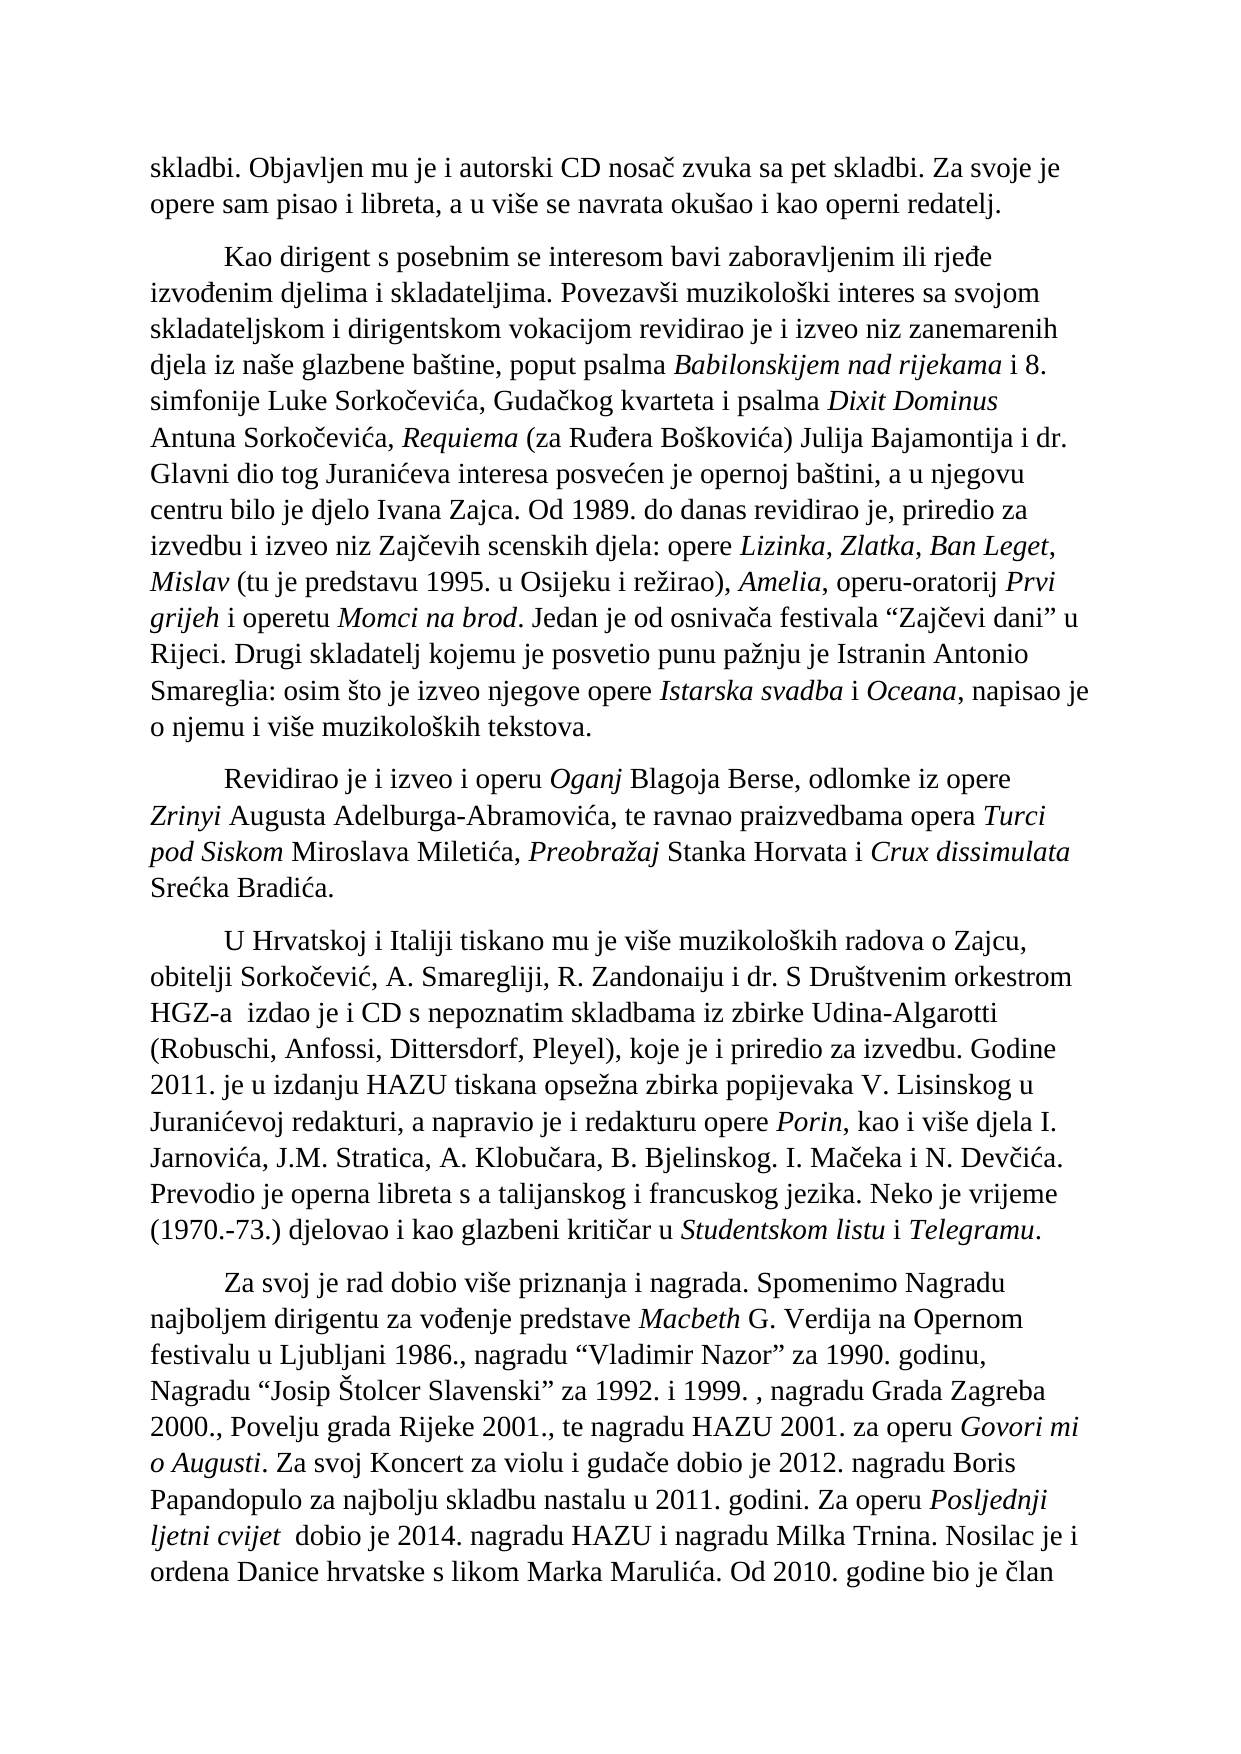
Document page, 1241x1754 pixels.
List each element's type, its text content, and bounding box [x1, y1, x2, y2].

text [150, 150, 1090, 220]
text Revidirao je i izveo i operu Oganj Blagoja Berse, odlomke iz opere Zrinyi Augusta Adelburga-Abramovića, te ravnao praizvedbama opera Turci pod Siskom Miroslava Miletića, Preobražaj Stanka Horvata i Crux dissimulata Srećka Bradića. [150, 762, 1090, 904]
text Kao dirigent s posebnim se interesom bavi zaboravljenim ili rjeđe izvođenim djelima i skladateljima. Povezavši muzikološki interes sa svojom skladateljskom i dirigentskom vokacijom revidirao je i izveo niz zanemarenih djela iz naše glazbene baštine, poput psalma Babilonskijem nad rijekama i 8. simfonije Luke Sorkočevića, Gudačkog kvarteta i psalma Dixit Dominus Antuna Sorkočevića, Requiema (za Ruđera Boškovića) Julija Bajamontija i dr. Glavni dio tog Juranićeva interesa posvećen je opernoj baštini, a u njegovu centru bilo je djelo Ivana Zajca. Od 1989. do danas revidirao je, priredio za izvedbu i izveo niz Zajčevih scenskih djela: opere Lizinka, Zlatka, Ban Leget, Mislav (tu je predstavu 1995. u Osijeku i režirao), Amelia, operu-oratorij Prvi grijeh i operetu Momci na brod. Jedan je od osnivača festivala “Zajčevi dani” u Rijeci. Drugi skladatelj kojemu je posvetio punu pažnju je Istranin Antonio Smareglia: osim što je izveo njegove opere Istarska svadba i Oceana, napisao je o njemu i više muzikoloških tekstova. [150, 239, 1090, 742]
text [150, 1265, 1090, 1588]
text U Hrvatskoj i Italiji tiskano mu je više muzikoloških radova o Zajcu, obitelji Sorkočević, A. Smaregliji, R. Zandonaiju i dr. S Društvenim orkestrom HGZ-a izdao je i CD s nepoznatim skladbama iz zbirke Udina-Algarotti (Robuschi, Anfossi, Dittersdorf, Pleyel), koje je i priredio za izvedbu. Godine 2011. je u izdanju HAZU tiskana opsežna zbirka popijevaka V. Lisinskog u Juranićevoj redakturi, a napravio je i redakturu opere Porin, kao i više djela I. Jarnovića, J.M. Stratica, A. Klobučara, B. Bjelinskog. I. Mačeka i N. Devčića. Prevodio je operna libreta s a talijanskog i francuskog jezika. Neko je vrijeme (1970.-73.) djelovao i kao glazbeni kritičar u Studentskom listu i Telegramu. [150, 923, 1090, 1246]
